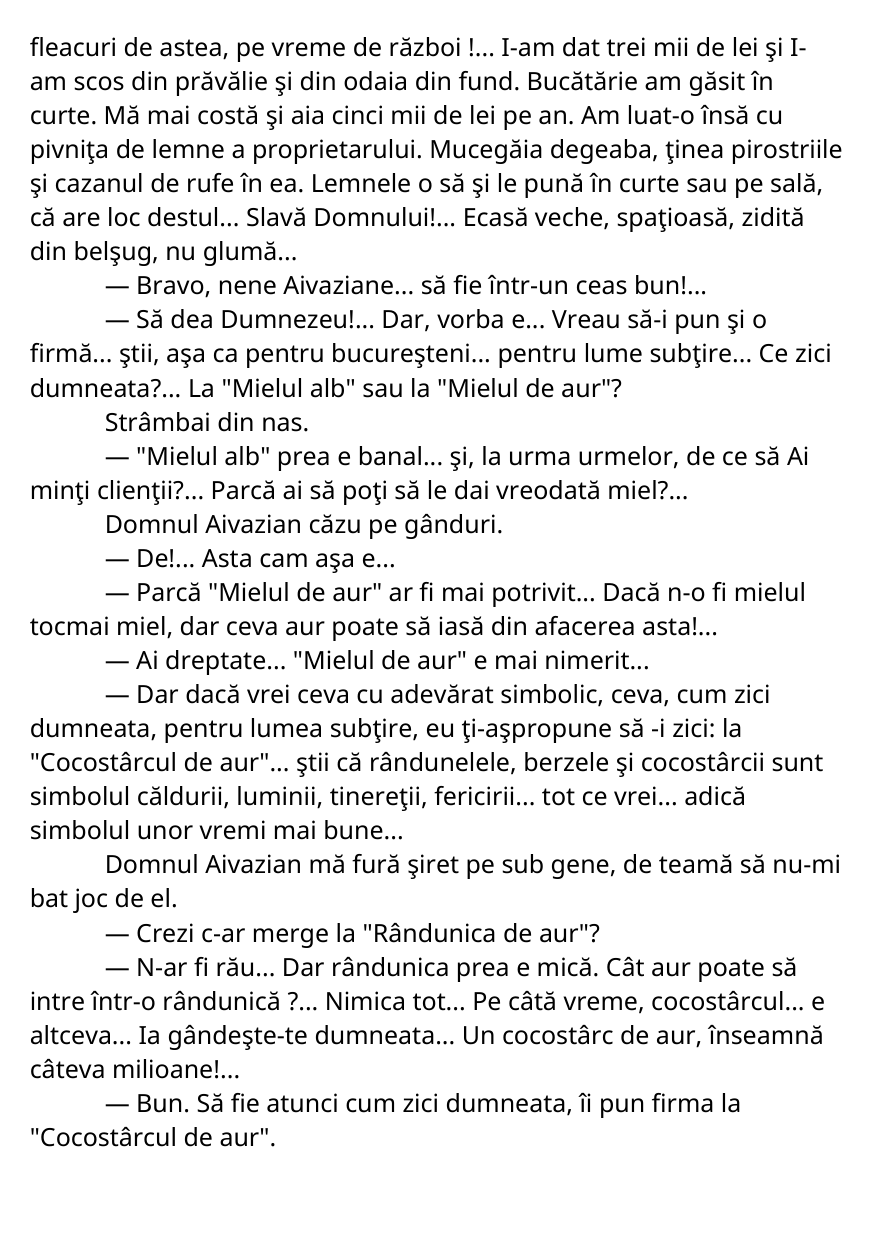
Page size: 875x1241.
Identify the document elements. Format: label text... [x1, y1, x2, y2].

text Strâmbai din nas. [29, 404, 844, 438]
text ― Ai dreptate... "Mielul de aur" e mai nimerit... [29, 643, 844, 677]
text Domnul Aivazian mă fură şiret pe sub gene, de teamă să nu-mi bat joc de el. [29, 847, 844, 915]
text ― Dar dacă vrei ceva cu adevărat simbolic, ceva, cum zici dumneata, pentru lumea subţire, eu ţi-aşpropune să -i zici: la "Cocostârcul de aur"... ştii că rândunelele, berzele şi cocostârcii sunt simbolul căldurii, luminii, tinereţii, fericirii... tot ce vrei... adică simbolul unor vremi mai bune... [29, 677, 844, 847]
text ― Crezi c-ar merge la "Rândunica de aur"? [29, 915, 844, 949]
text ― "Mielul alb" prea e banal... şi, la urma urmelor, de ce să Ai minţi clienţii?... Parcă ai să poţi să le dai vreodată miel?... [29, 438, 844, 506]
text ― Bun. Să fie atunci cum zici dumneata, îi pun firma la "Cocostârcul de aur". [29, 1086, 844, 1154]
text ― Să dea Dumnezeu!... Dar, vorba e... Vreau să-i pun şi o firmă... ştii, aşa ca pentru bucureşteni... pentru lume subţire... Ce zici dumneata?... La "Mielul alb" sau la "Mielul de aur"? [29, 302, 844, 404]
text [29, 29, 844, 268]
text ― N-ar fi rău... Dar rândunica prea e mică. Cât aur poate să intre într-o rândunică ?... Nimica tot... Pe câtă vreme, cocostârcul... e altceva... Ia gândeşte-te dumneata... Un cocostârc de aur, înseamnă câteva milioane!... [29, 949, 844, 1086]
text Domnul Aivazian căzu pe gânduri. [29, 506, 844, 541]
text ― Bravo, nene Aivaziane... să fie într-un ceas bun!... [29, 268, 844, 302]
text ― Parcă "Mielul de aur" ar fi mai potrivit... Dacă n-o fi mielul tocmai miel, dar ceva aur poate să iasă din afacerea asta!... [29, 574, 844, 643]
text ― De!... Asta cam aşa e... [29, 541, 844, 574]
